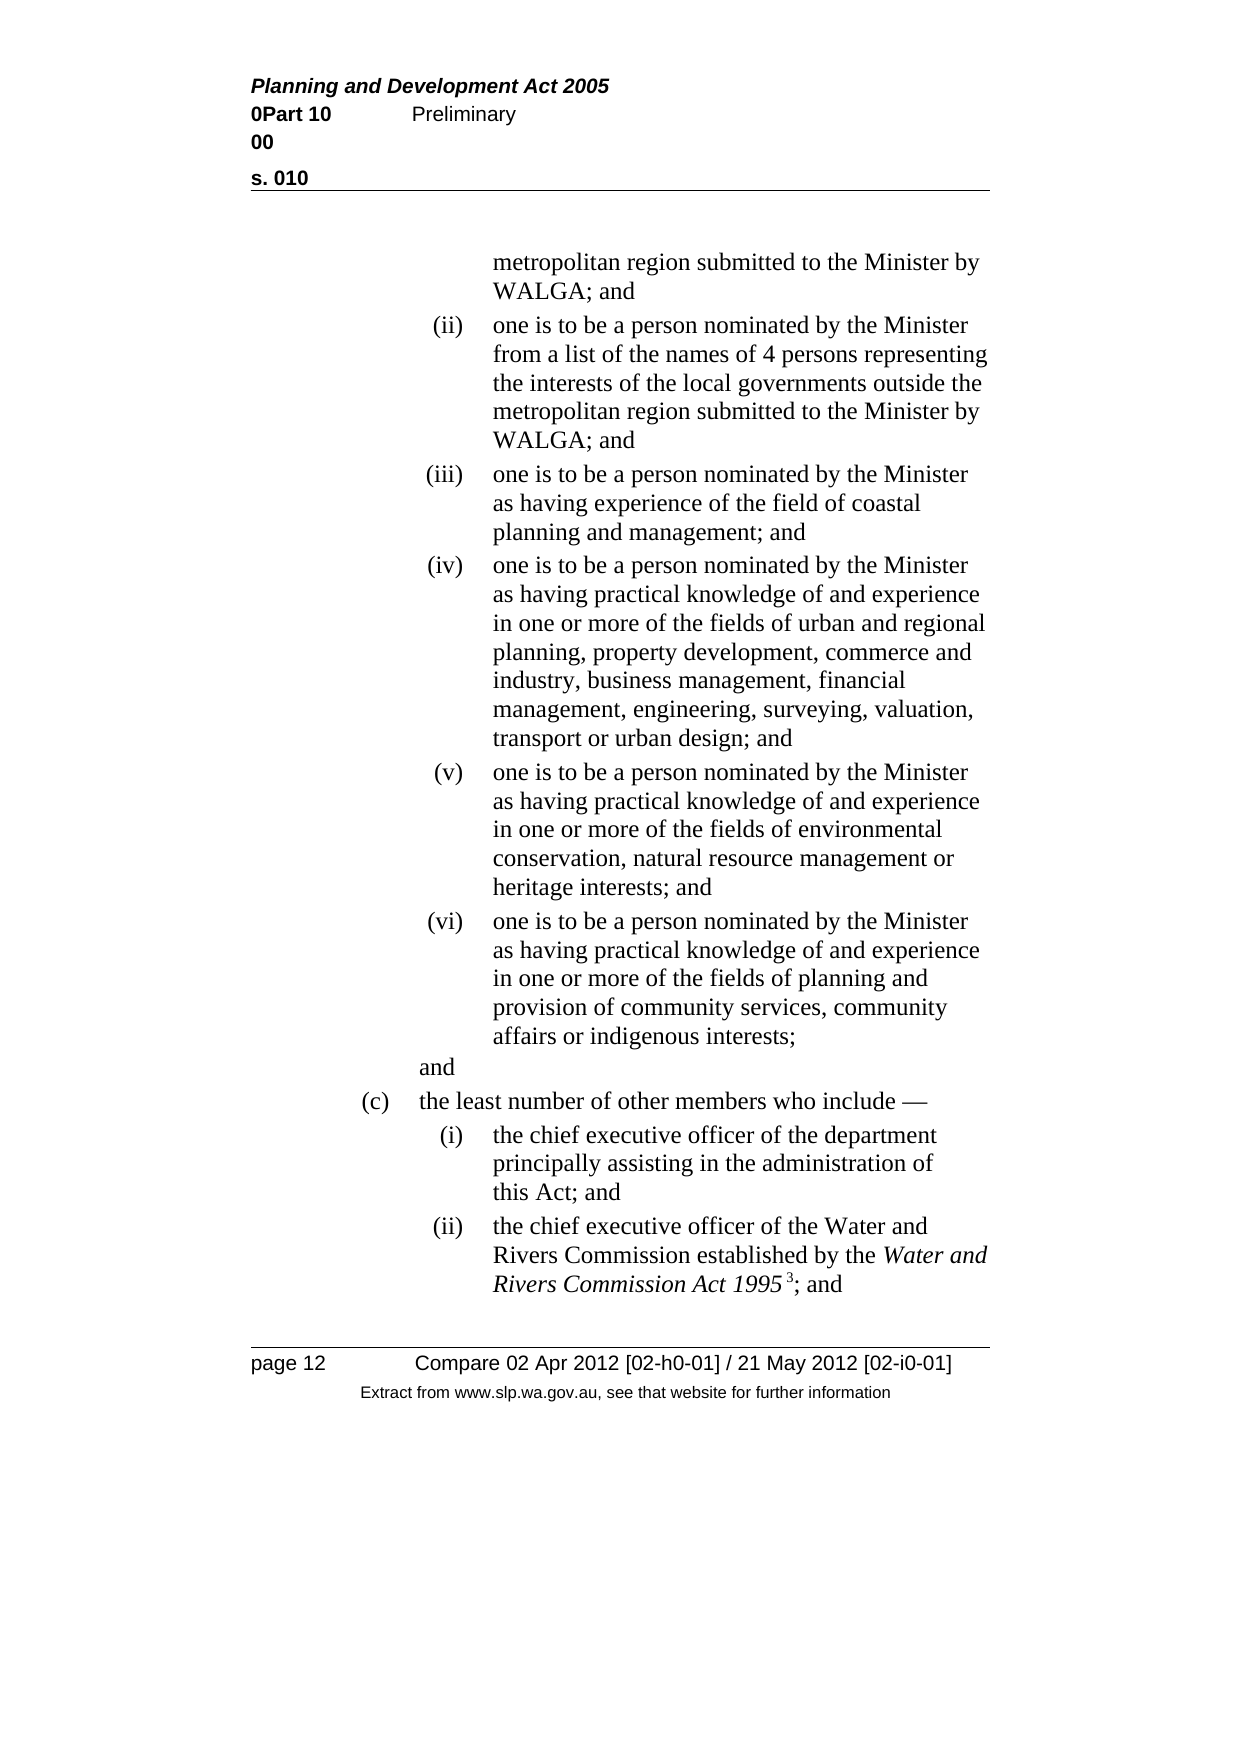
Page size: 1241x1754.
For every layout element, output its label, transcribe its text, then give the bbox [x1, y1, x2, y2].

text and [251, 1052, 990, 1081]
text (iii) one is to be a person nominated by the Minister as having experience of the field of coastal planning and management; and [251, 459, 990, 545]
text (iv) one is to be a person nominated by the Minister as having practical knowledge of and experience in one or more of the fields of urban and regional planning, property development, commerce and industry, business management, financial management, engineering, surveying, valuation, transport or urban design; and [251, 551, 990, 752]
text (c) the least number of other members who include — [251, 1086, 990, 1114]
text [251, 247, 990, 305]
text (i) the chief executive officer of the department principally assisting in the administration of this Act; and [251, 1120, 990, 1206]
text (ii) one is to be a person nominated by the Minister from a list of the names of 4 persons representing the interests of the local governments outside the metropolitan region submitted to the Minister by WALGA; and [251, 310, 990, 454]
text (vi) one is to be a person nominated by the Minister as having practical knowledge of and experience in one or more of the fields of planning and provision of community services, community affairs or indigenous interests; [251, 906, 990, 1050]
text (v) one is to be a person nominated by the Minister as having practical knowledge of and experience in one or more of the fields of environmental conservation, natural resource management or heritage interests; and [251, 757, 990, 901]
text (ii) the chief executive officer of the Water and Rivers Commission established by the Water and Rivers Commission Act 1995 3; and [251, 1211, 990, 1297]
